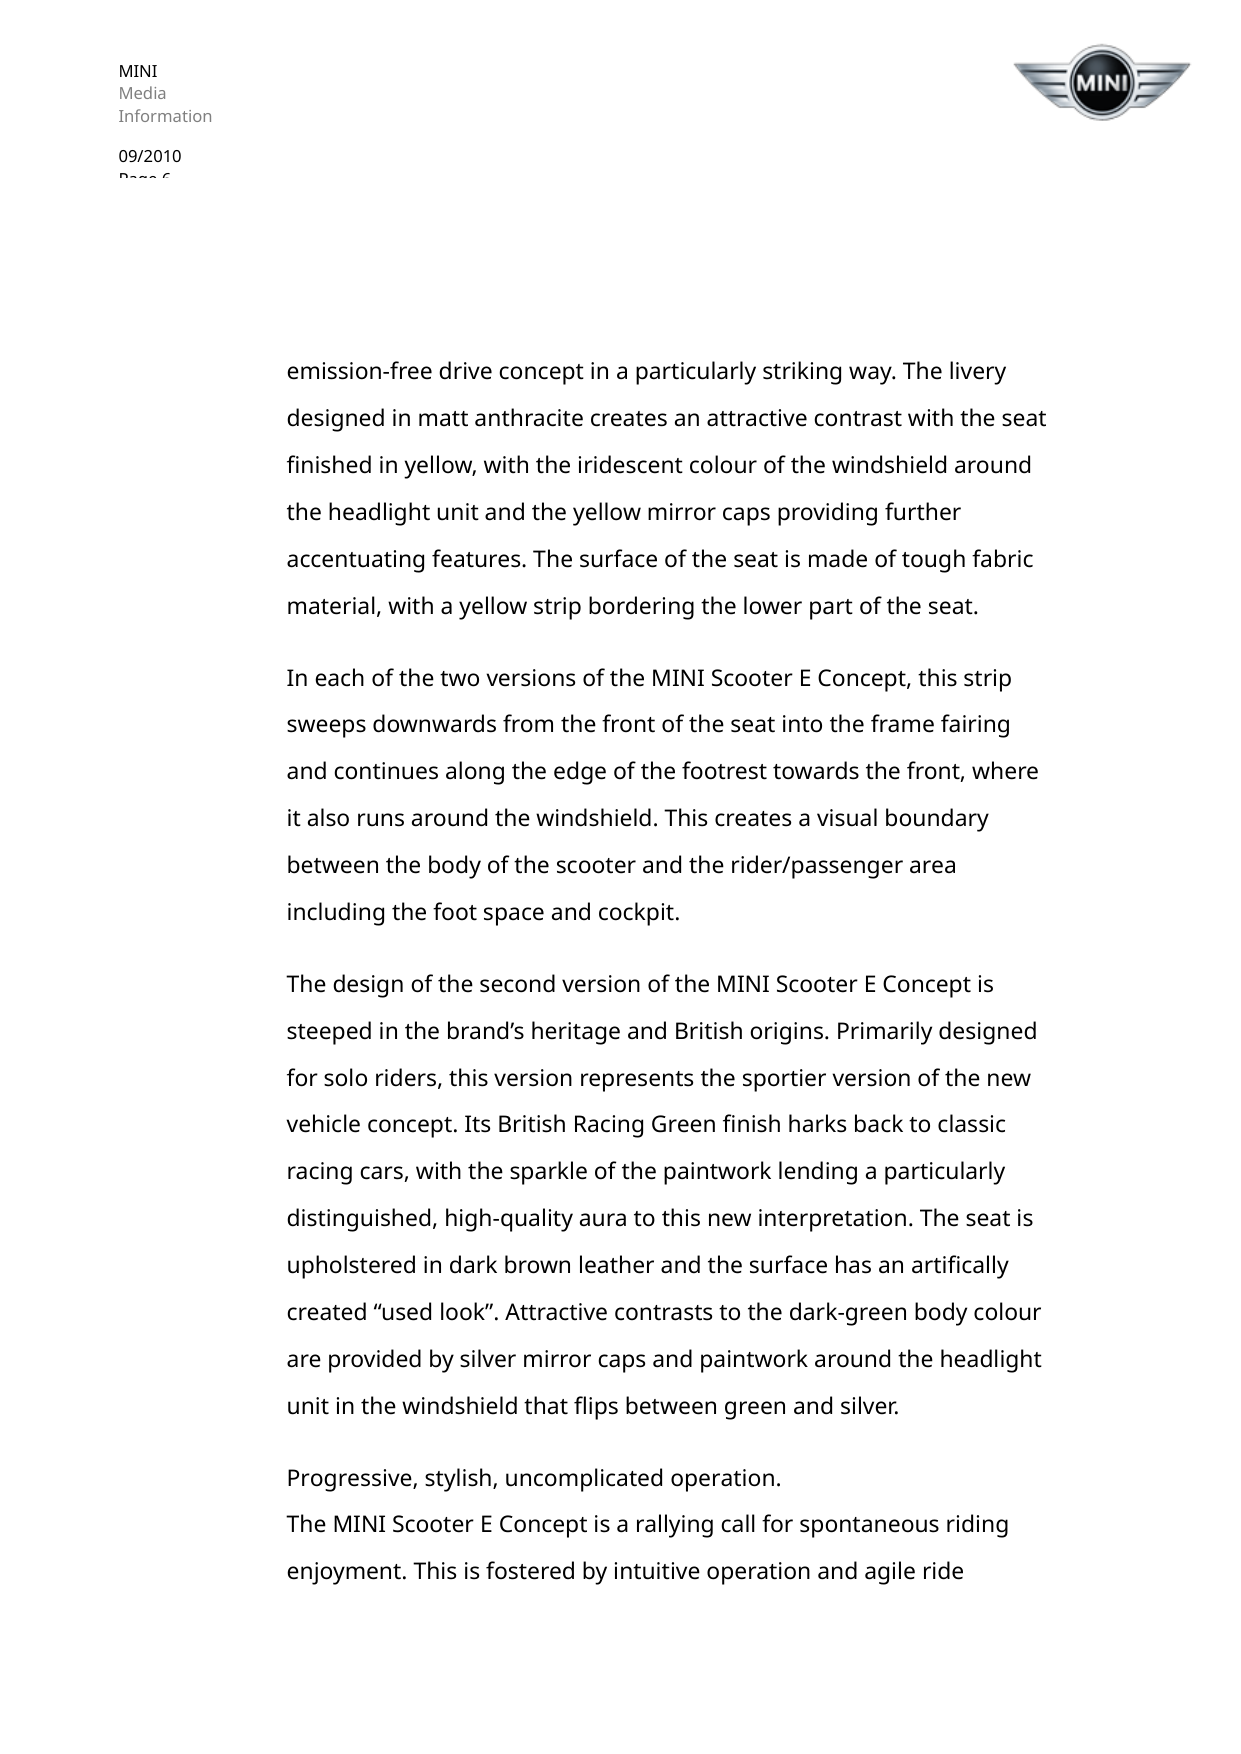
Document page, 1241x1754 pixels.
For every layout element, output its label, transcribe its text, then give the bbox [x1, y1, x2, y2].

text The design of the second version of the MINI Scooter E Concept is steeped in the brand’s heritage and British origins. Primarily designed for solo riders, this version represents the sportier version of the new vehicle concept. Its British Racing Green finish harks back to classic racing cars, with the sparkle of the paintwork lending a particularly distinguished, high-quality aura to this new interpretation. The seat is upholstered in dark brown leather and the surface has an artifically created “used look”. Attractive contrasts to the dark-green body colour are provided by silver mirror caps and paintwork around the headlight unit in the windshield that flips between green and silver. [286, 968, 1054, 1421]
picture [1007, 21, 1197, 145]
text Progressive, stylish, uncomplicated operation. [286, 1461, 1054, 1493]
text In each of the two versions of the MINI Scooter E Concept, this strip sweeps downwards from the front of the seat into the frame fairing and continues along the edge of the footrest towards the front, where it also runs around the windshield. This creates a visual boundary between the body of the scooter and the rider/passenger area including the foot space and cockpit. [286, 661, 1054, 927]
